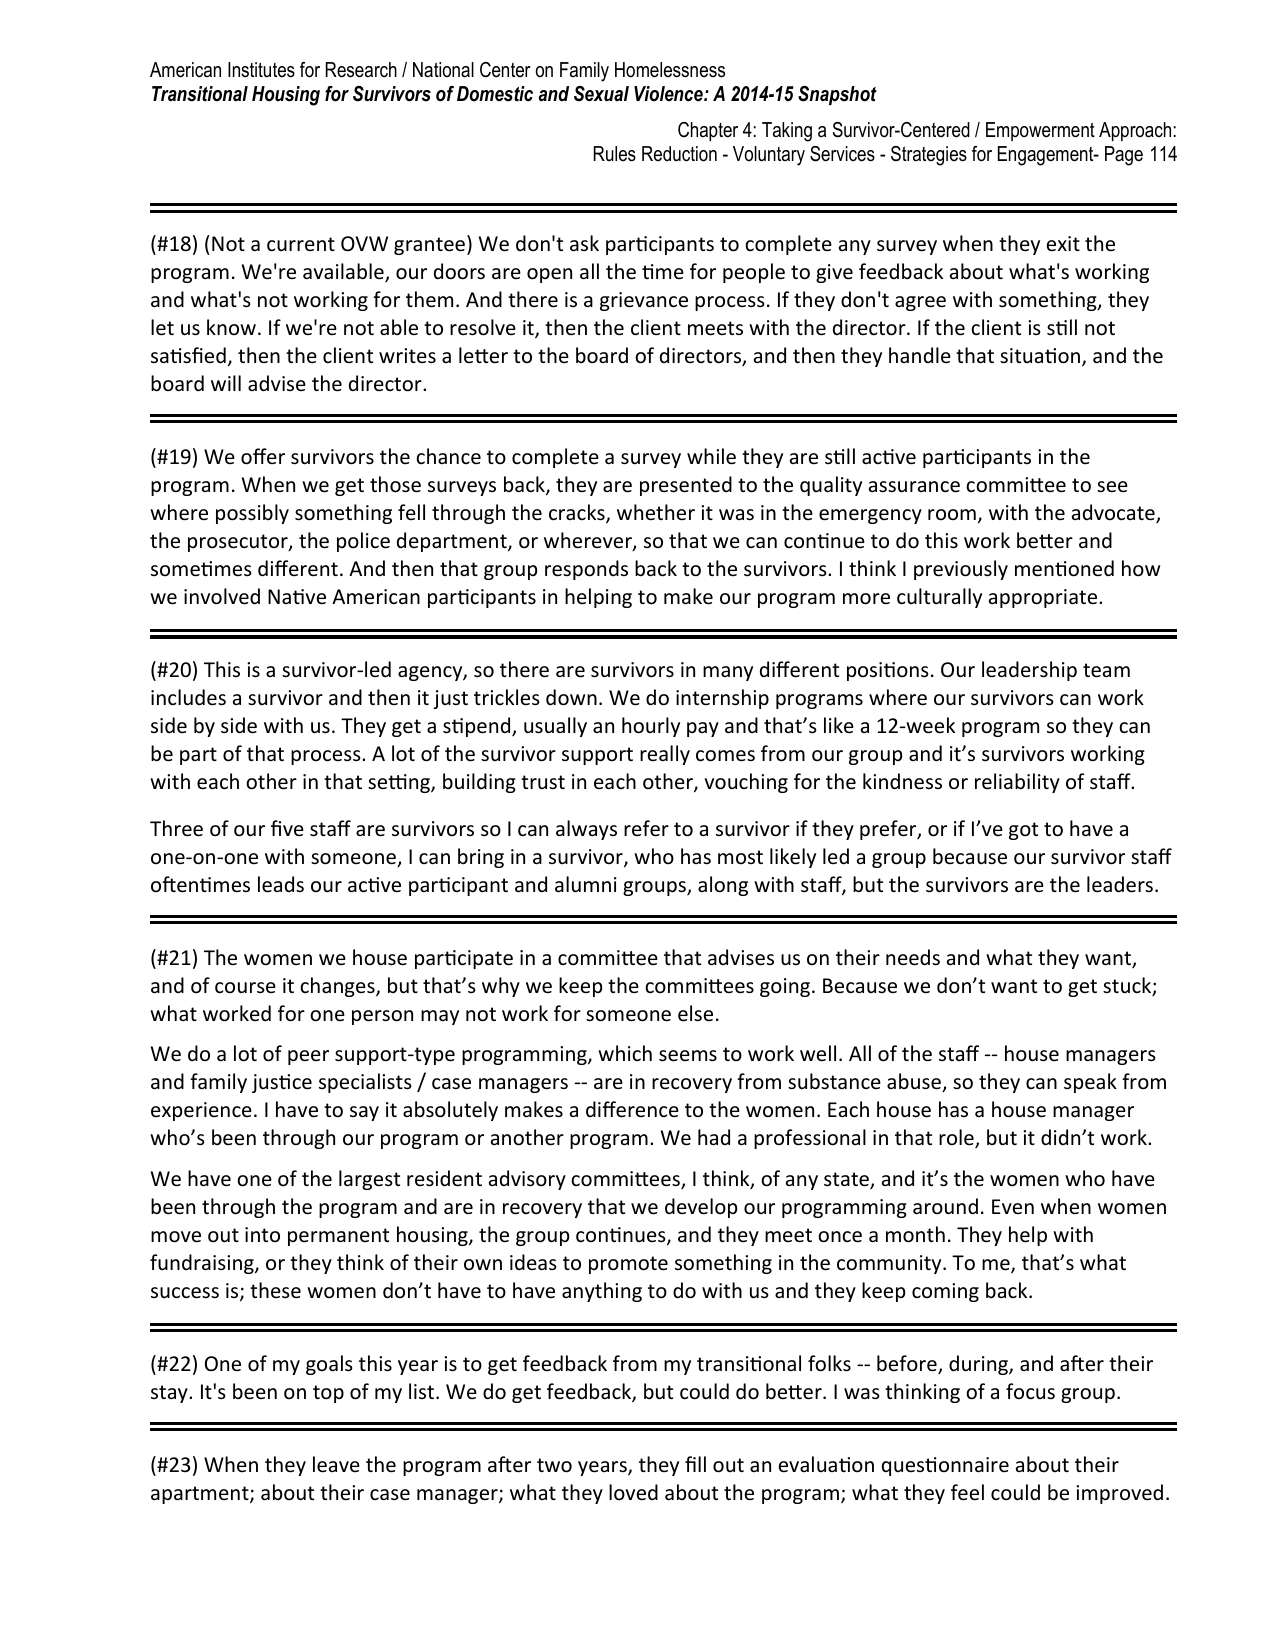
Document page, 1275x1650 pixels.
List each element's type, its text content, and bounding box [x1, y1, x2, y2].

text We do a lot of peer support-type programming, which seems to work well. All of the staff -- house managers and family justice specialists / case managers -- are in recovery from substance abuse, so they can speak from experience. I have to say it absolutely makes a difference to the women. Each house has a house manager who’s been through our program or another program. We had a professional in that role, but it didn’t work. [150, 1039, 1177, 1152]
text (#18) (Not a current OVW grantee) We don't ask participants to complete any survey when they exit the program. We're available, our doors are open all the time for people to give feedback about what's working and what's not working for them. And there is a grievance process. If they don't agree with something, they let us know. If we're not able to resolve it, then the client meets with the director. If the client is still not satisfied, then the client writes a letter to the board of directors, and then they handle that situation, and the board will advise the director. [150, 213, 1177, 414]
text (#19) We offer survivors the chance to complete a survey while they are still active participants in the program. When we get those surveys back, they are presented to the quality assurance committee to see where possibly something fell through the cracks, whether it was in the emergency room, with the advocate, the prosecutor, the police department, or wherever, so that we can continue to do this work better and sometimes different. And then that group responds back to the survivors. I think I previously mentioned how we involved Native American participants in helping to make our program more culturally appropriate. [150, 442, 1177, 610]
text We have one of the largest resident advisory committees, I think, of any state, and it’s the women who have been through the program and are in recovery that we develop our programming around. Even when women move out into permanent housing, the group continues, and they meet once a month. They help with fundraising, or they think of their own ideas to promote something in the community. To me, that’s what success is; these women don’t have to have anything to do with us and they keep coming back. [150, 1164, 1177, 1304]
text (#21) The women we house participate in a committee that advises us on their needs and what they want, and of course it changes, but that’s why we keep the committees going. Because we don’t want to get stuck; what worked for one person may not work for someone else. [150, 943, 1177, 1027]
text (#22) One of my goals this year is to get feedback from my transitional folks -- before, during, and after their stay. It's been on top of my list. We do get feedback, but could do better. I was thinking of a focus group. [150, 1332, 1177, 1422]
text (#23) When they leave the program after two years, they fill out an evaluation questionnaire about their apartment; about their case manager; what they loved about the program; what they feel could be improved. [150, 1450, 1177, 1506]
text Three of our five staff are survivors so I can always refer to a survivor if they prefer, or if I’ve got to have a one-on-one with someone, I can bring in a survivor, who has most likely led a group because our survivor staff oftentimes leads our active participant and alumni groups, along with staff, but the survivors are the leaders. [150, 788, 1177, 915]
text (#20) This is a survivor-led agency, so there are survivors in many different positions. Our leadership team includes a survivor and then it just trickles down. We do internship programs where our survivors can work side by side with us. They get a stipend, usually an hourly pay and that’s like a 12-week program so they can be part of that process. A lot of the survivor support really comes from our group and it’s survivors working with each other in that setting, building trust in each other, vouching for the kindness or reliability of staff. [150, 639, 1177, 788]
